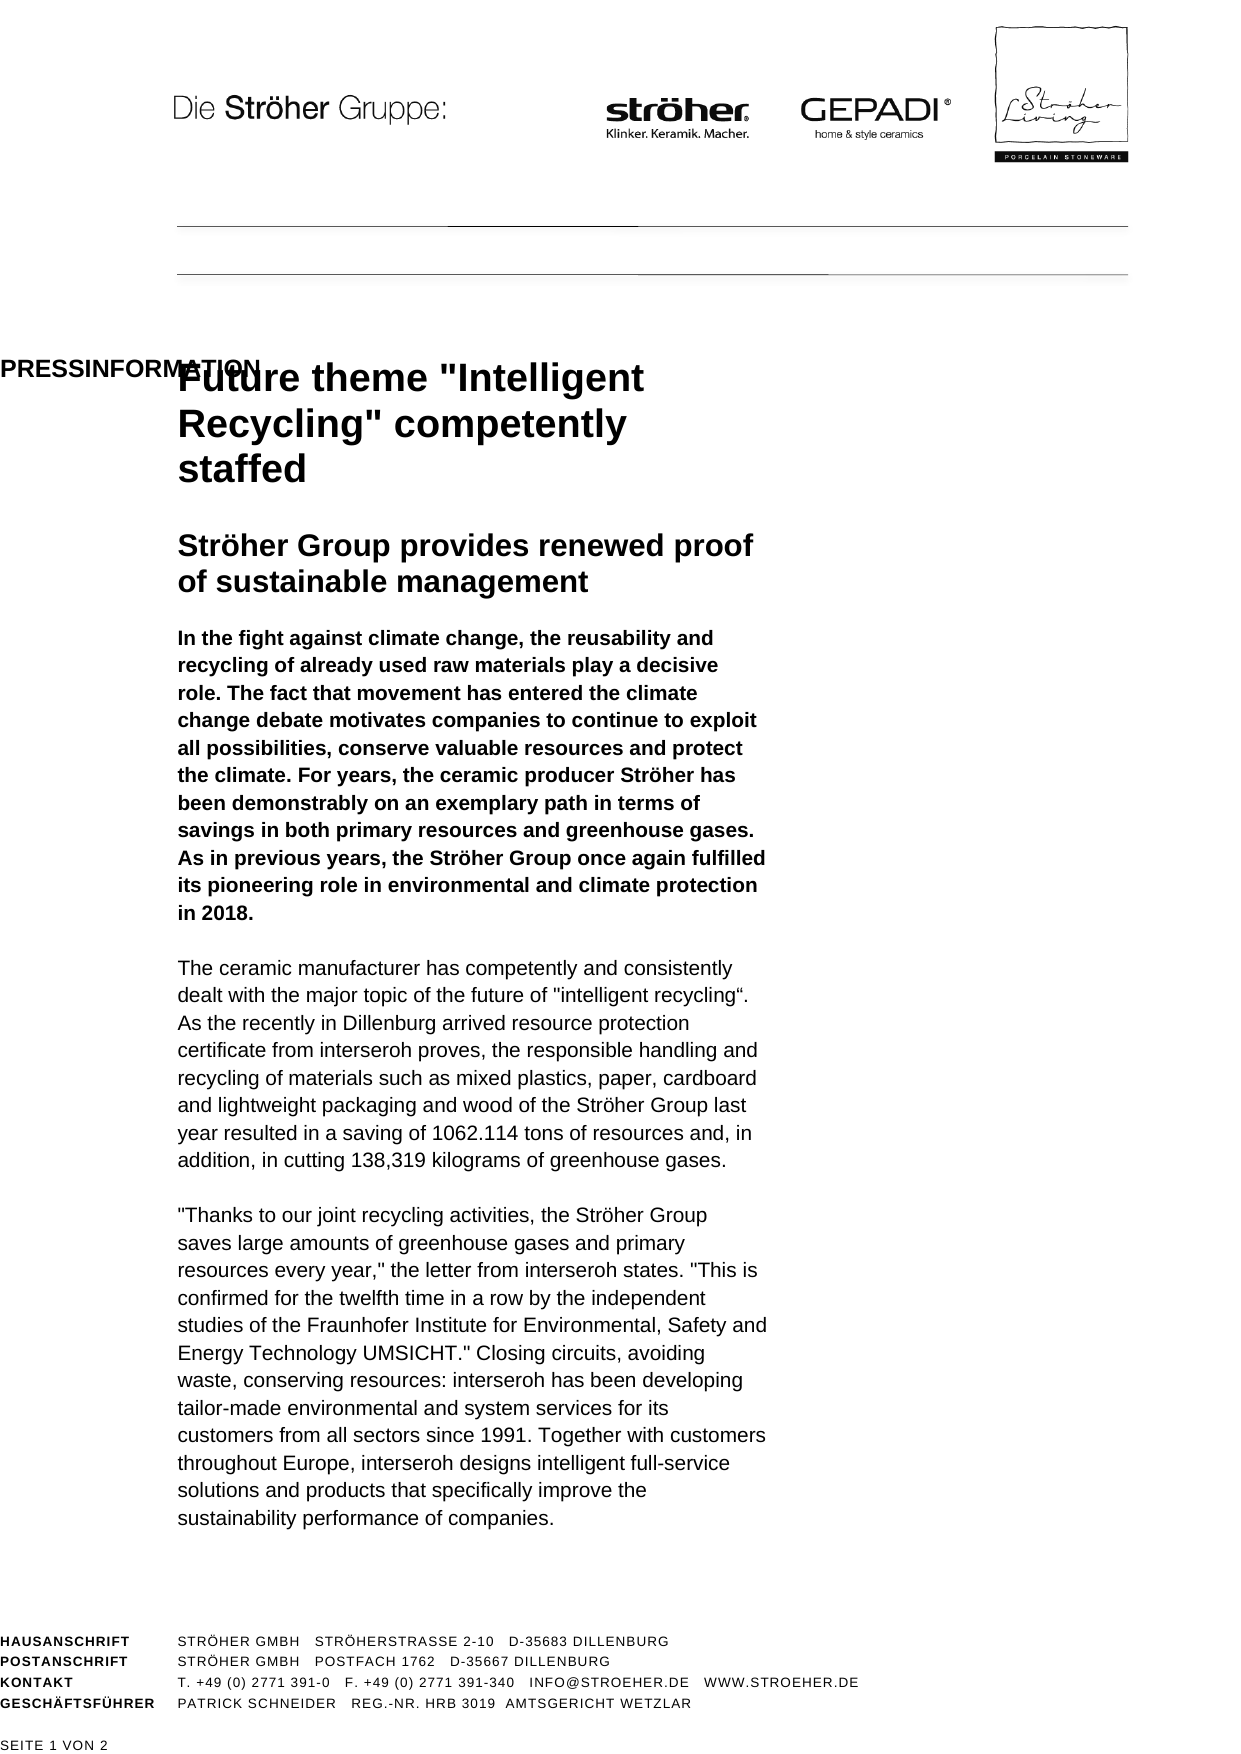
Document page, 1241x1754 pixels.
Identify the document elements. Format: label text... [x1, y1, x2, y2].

picture [589, 0, 1204, 197]
picture [158, 0, 455, 195]
text Future theme "Intelligent Recycling" competently staffed [177, 354, 768, 491]
text The ceramic manufacturer has competently and consistently dealt with the major topic of the future of "intelligent recycling“. As the recently in Dillenburg arrived resource protection certificate from interseroh proves, the responsible handling and recycling of materials such as mixed plastics, paper, cardboard and lightweight packaging and wood of the Ströher Group last year resulted in a saving of 1062.114 tons of resources and, in addition, in cutting 138,319 kilograms of greenhouse gases. [177, 955, 768, 1172]
text Ströher Group provides renewed proof of sustainable management [177, 527, 768, 599]
text "Thanks to our joint recycling activities, the Ströher Group saves large amounts of greenhouse gases and primary resources every year," the letter from interseroh states. "This is confirmed for the twelfth time in a row by the independent studies of the Fraunhofer Institute for Environmental, Safety and Energy Technology UMSICHT." Closing circuits, avoiding waste, conserving resources: interseroh has been developing tailor-made environmental and system services for its customers from all sectors since 1991. Together with customers throughout Europe, interseroh designs intelligent full-service solutions and products that specifically improve the sustainability performance of companies. [177, 1203, 768, 1529]
text In the fight against climate change, the reusability and recycling of already used raw materials play a decisive role. The fact that movement has entered the climate change debate motivates companies to continue to exploit all possibilities, conserve valuable resources and protect the climate. For years, the ceramic producer Ströher has been demonstrably on an exemplary path in terms of savings in both primary resources and greenhouse gases. As in previous years, the Ströher Group once again fulfilled its pioneering role in environmental and climate protection in 2018. [177, 625, 768, 924]
